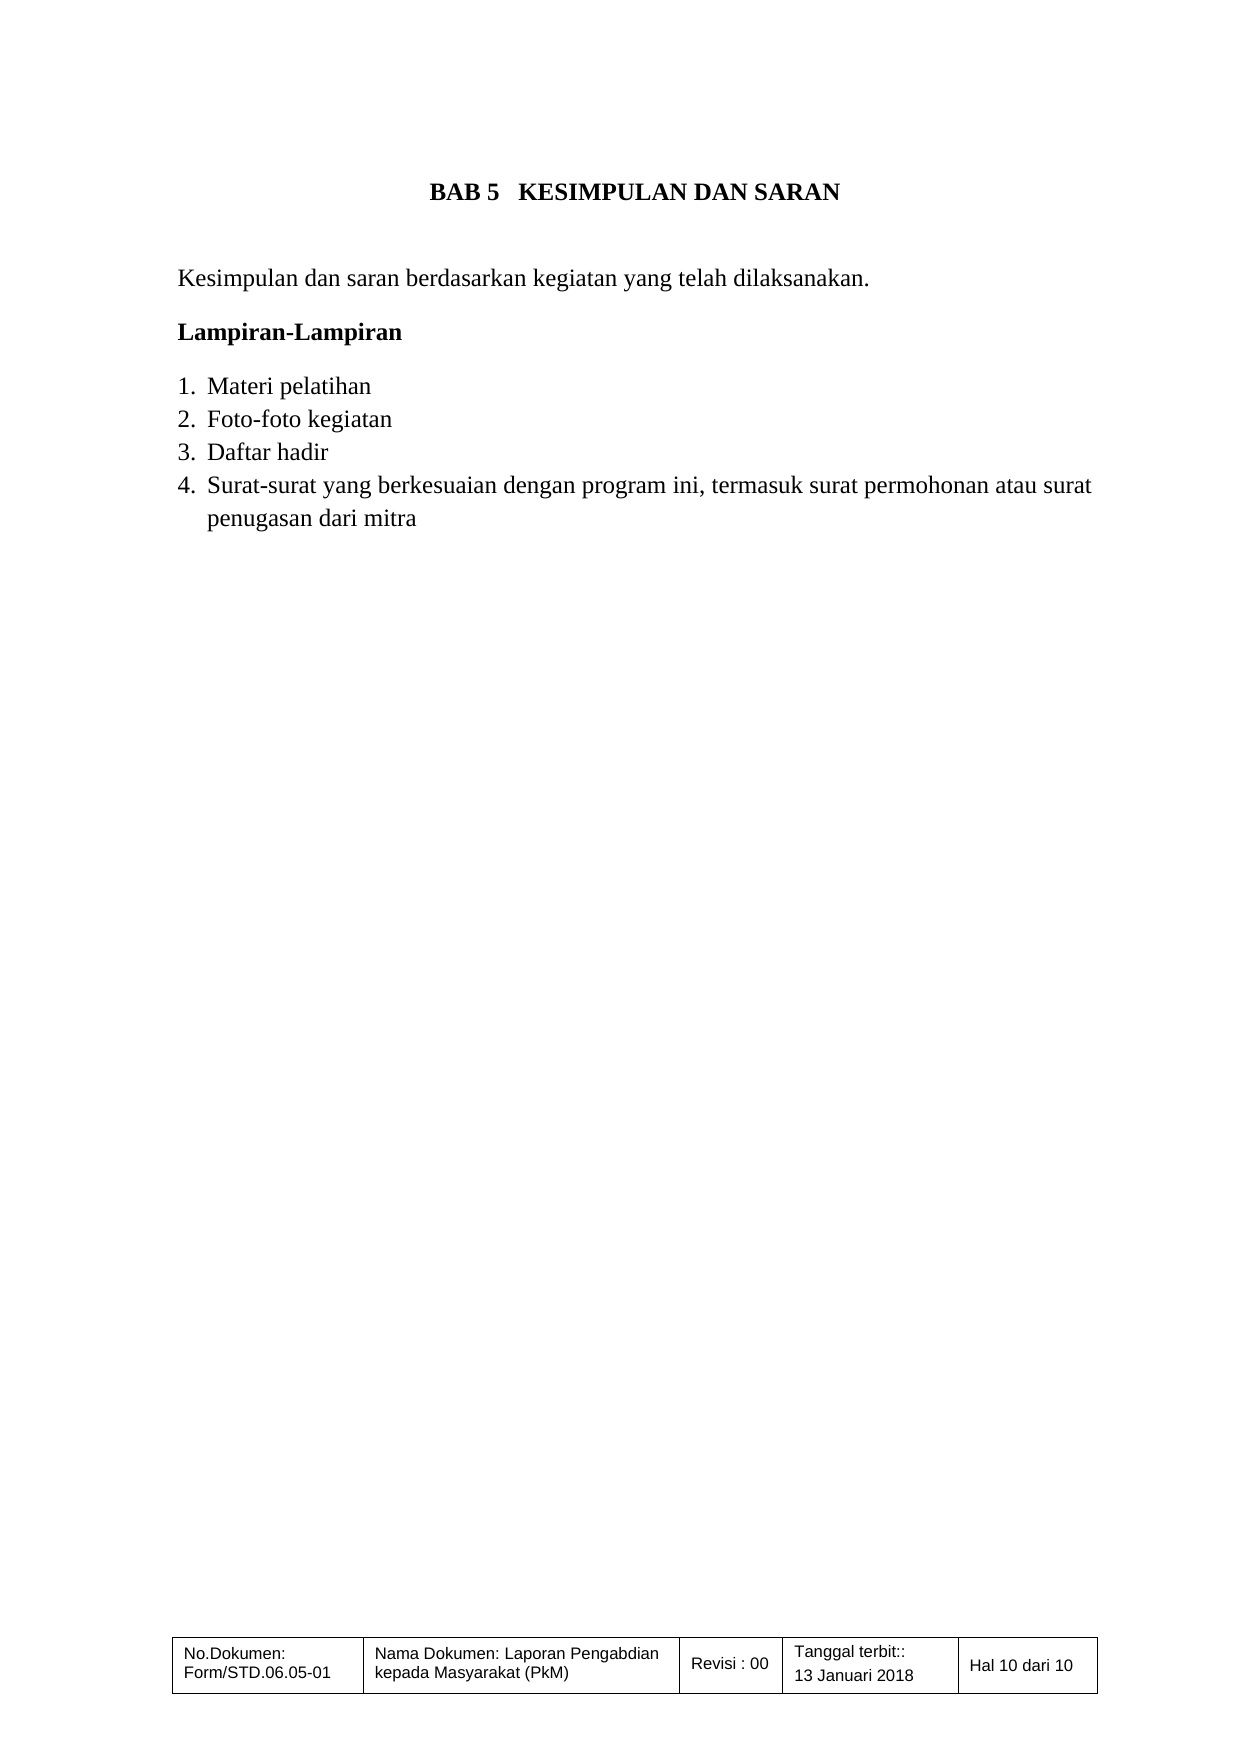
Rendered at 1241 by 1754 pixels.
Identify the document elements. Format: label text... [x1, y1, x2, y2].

text Kesimpulan dan saran berdasarkan kegiatan yang telah dilaksanakan. [177, 263, 1092, 292]
list Daftar hadir [177, 437, 1092, 466]
list Foto-foto kegiatan [177, 404, 1092, 433]
list Materi pelatihan [177, 371, 1092, 400]
text Lampiran-Lampiran [177, 317, 1092, 346]
list Surat-surat yang berkesuaian dengan program ini, termasuk surat permohonan atau surat penugasan dari mitra [177, 470, 1092, 532]
subtitle KESIMPULAN DAN SARAN [177, 177, 1092, 206]
